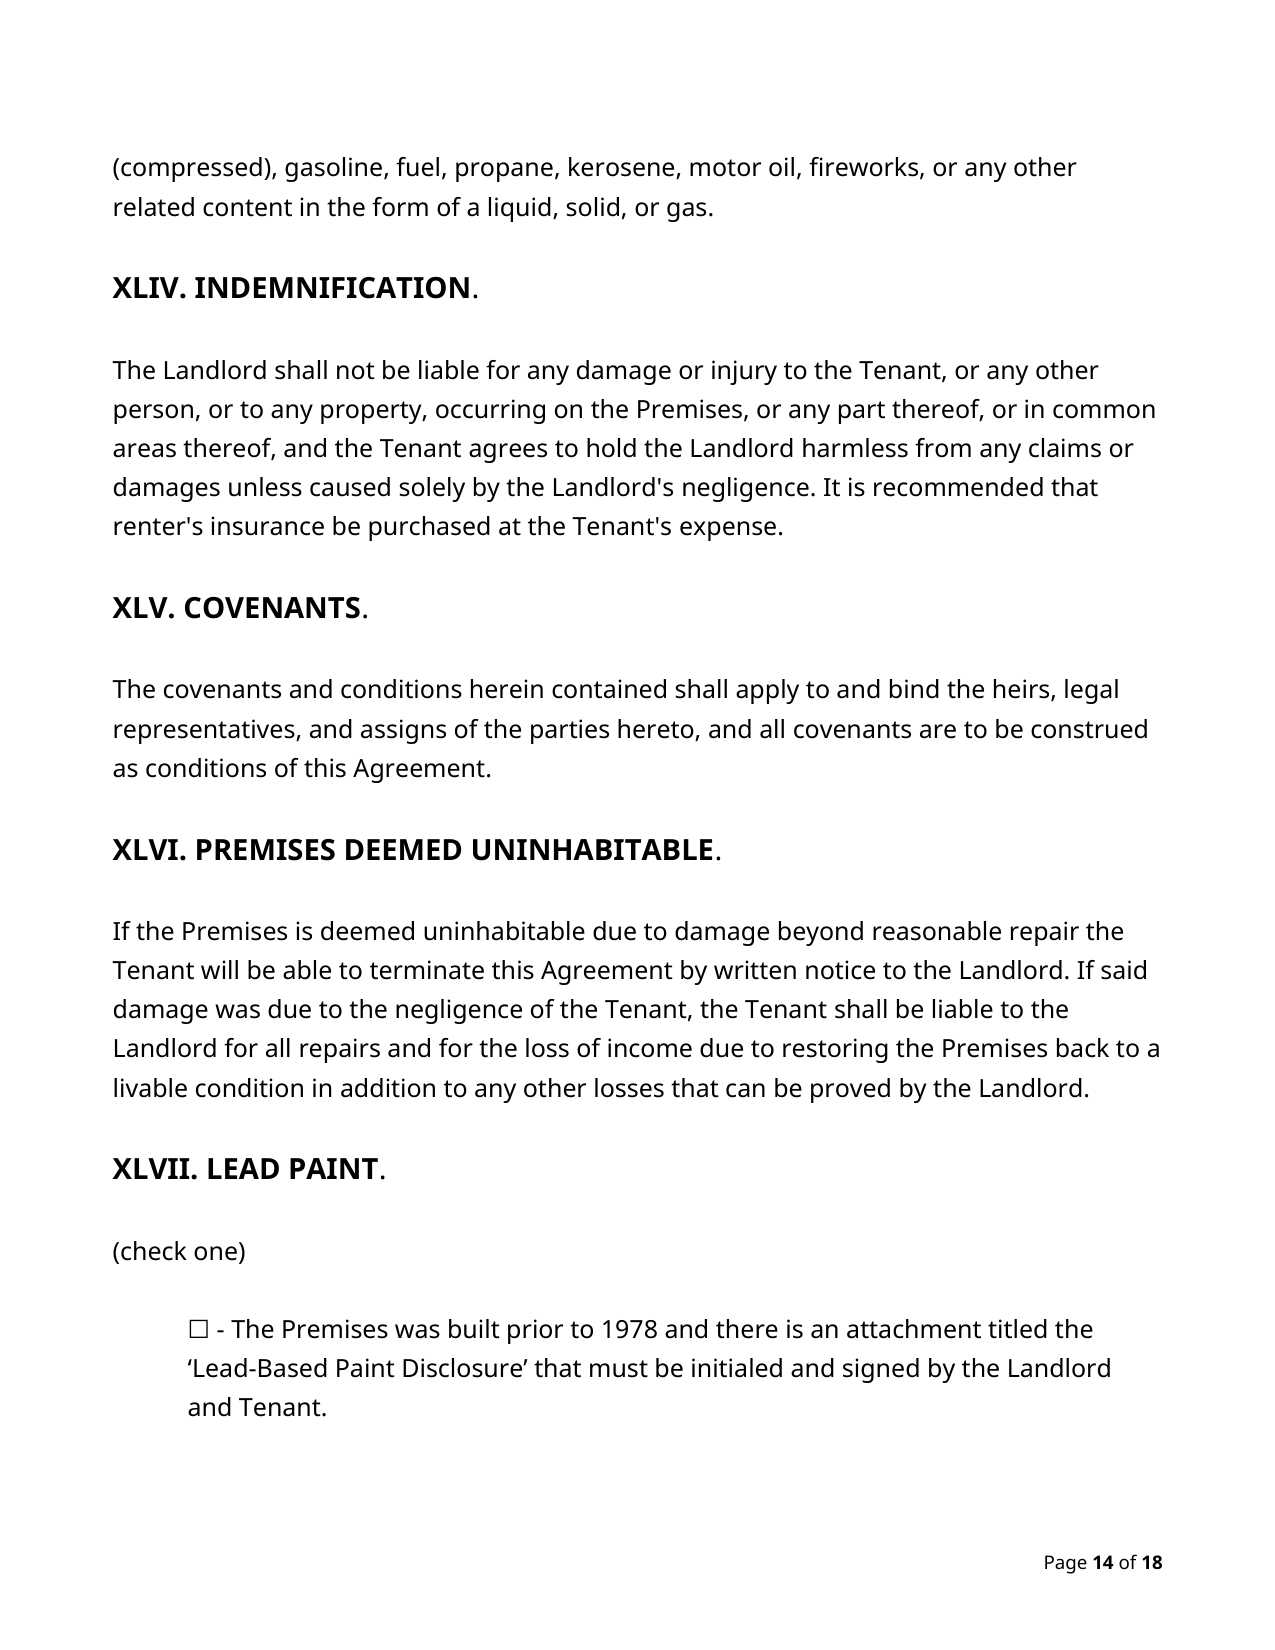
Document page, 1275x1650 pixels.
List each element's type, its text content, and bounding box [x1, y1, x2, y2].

text The covenants and conditions herein contained shall apply to and bind the heirs, legal representatives, and assigns of the parties hereto, and all covenants are to be construed as conditions of this Agreement. [112, 672, 1162, 784]
text XLIV. INDEMNIFICATION. [112, 267, 1162, 307]
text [112, 150, 1162, 223]
text If the Premises is deemed uninhabitable due to damage beyond reasonable repair the Tenant will be able to terminate this Agreement by written notice to the Landlord. If said damage was due to the negligence of the Tenant, the Tenant shall be liable to the Landlord for all repairs and for the loss of income due to restoring the Premises back to a livable condition in addition to any other losses that can be proved by the Landlord. [112, 913, 1162, 1104]
text XLVI. PREMISES DEEMED UNINHABITABLE. [112, 829, 1162, 868]
text (check one) [112, 1233, 1162, 1267]
text XLV. COVENANTS. [112, 587, 1162, 627]
text The Landlord shall not be liable for any damage or injury to the Tenant, or any other person, or to any property, occurring on the Premises, or any part thereof, or in common areas thereof, and the Tenant agrees to hold the Landlord harmless from any claims or damages unless caused solely by the Landlord's negligence. It is recommended that renter's insurance be purchased at the Tenant's expense. [112, 352, 1162, 543]
text XLVII. LEAD PAINT. [112, 1148, 1162, 1188]
text - The Premises was built prior to 1978 and there is an attachment titled the ‘Lead-Based Paint Disclosure’ that must be initialed and signed by the Landlord and Tenant. [187, 1312, 1162, 1424]
